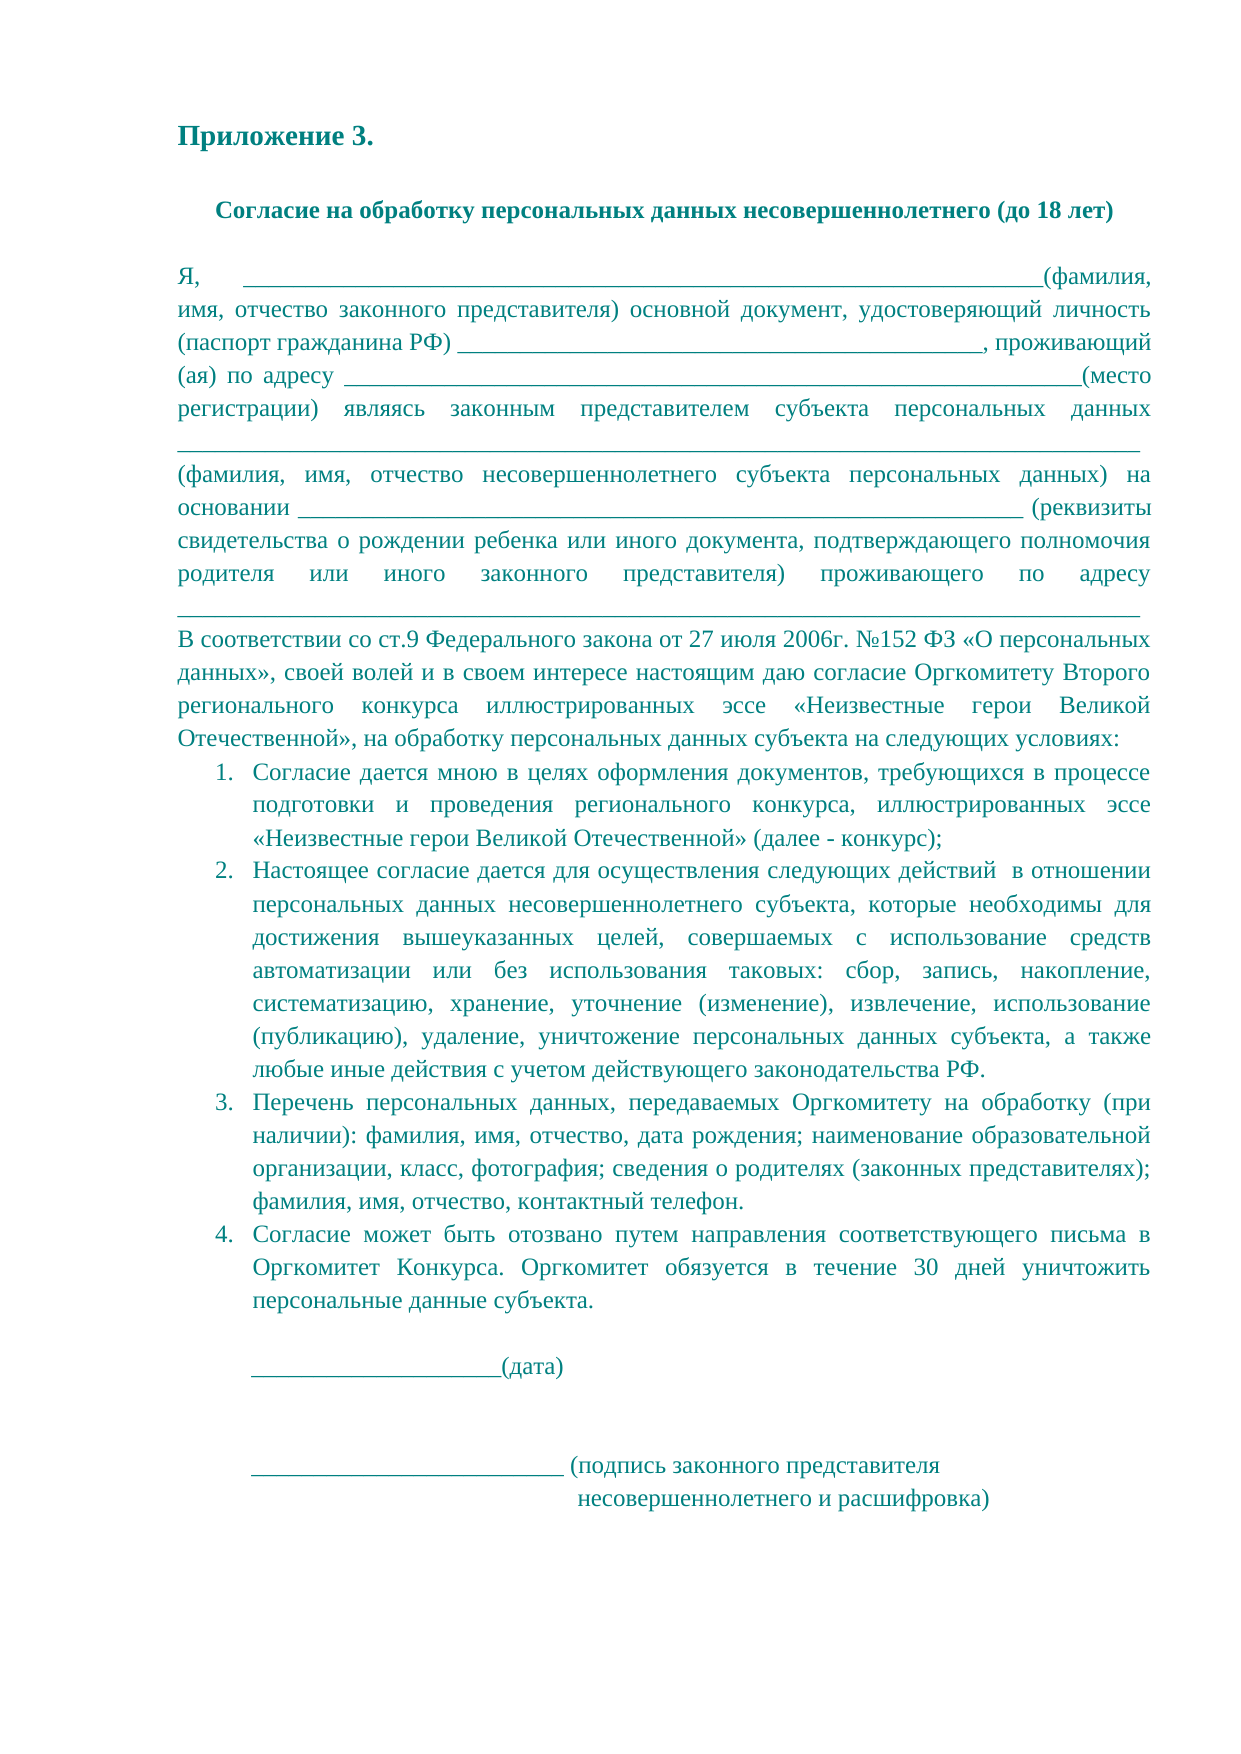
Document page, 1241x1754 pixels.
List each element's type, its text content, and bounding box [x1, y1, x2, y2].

list Согласие дается мною в целях оформления документов, требующихся в процессе подготовки и проведения регионального конкурса, иллюстрированных эссе «Неизвестные герои Великой Отечественной» (далее - конкурс); [215, 757, 1152, 851]
text Согласие на обработку персональных данных несовершеннолетнего (до 18 лет) [177, 195, 1152, 224]
list Настоящее согласие дается для осуществления следующих действий в отношении персональных данных несовершеннолетнего субъекта, которые необходимы для достижения вышеуказанных целей, совершаемых с использование средств автоматизации или без использования таковых: сбор, запись, накопление, систематизацию, хранение, уточнение (изменение), извлечение, использование (публикацию), удаление, уничтожение персональных данных субъекта, а также любые иные действия с учетом действующего законодательства РФ. [215, 856, 1152, 1082]
list ____________________(дата) [251, 1351, 1152, 1380]
list Перечень персональных данных, передаваемых Оргкомитету на обработку (при наличии): фамилия, имя, отчество, дата рождения; наименование образовательной организации, класс, фотография; сведения о родителях (законных представителях); фамилия, имя, отчество, контактный телефон. [215, 1087, 1152, 1214]
list Согласие может быть отозвано путем направления соответствующего письма в Оргкомитет Конкурса. Оргкомитет обязуется в течение 30 дней уничтожить персональные данные субъекта. [215, 1219, 1152, 1314]
text В соответствии со ст.9 Федерального закона от 27 июля 2006г. №152 ФЗ «О персональных данных», своей волей и в своем интересе настоящим даю согласие Оргкомитету Второго регионального конкурса иллюстрированных эссе «Неизвестные герои Великой Отечественной», на обработку персональных данных субъекта на следующих условиях: [177, 624, 1152, 752]
text Я, ________________________________________________________________(фамилия, имя, отчество законного представителя) основной документ, удостоверяющий личность (паспорт гражданина РФ) __________________________________________, проживающий (ая) по адресу ___________________________________________________________(место регистрации) являясь законным представителем субъекта персональных данных _____________________________________________________________________________ (фамилия, имя, отчество несовершеннолетнего субъекта персональных данных) на основании __________________________________________________________ (реквизиты свидетельства о рождении ребенка или иного документа, подтверждающего полномочия родителя или иного законного представителя) проживающего по адресу _____________________________________________________________________________ [177, 261, 1152, 620]
list _________________________ (подпись законного представителя несовершеннолетнего и расшифровка) [251, 1450, 1152, 1512]
text Приложение 3. [177, 118, 1152, 152]
